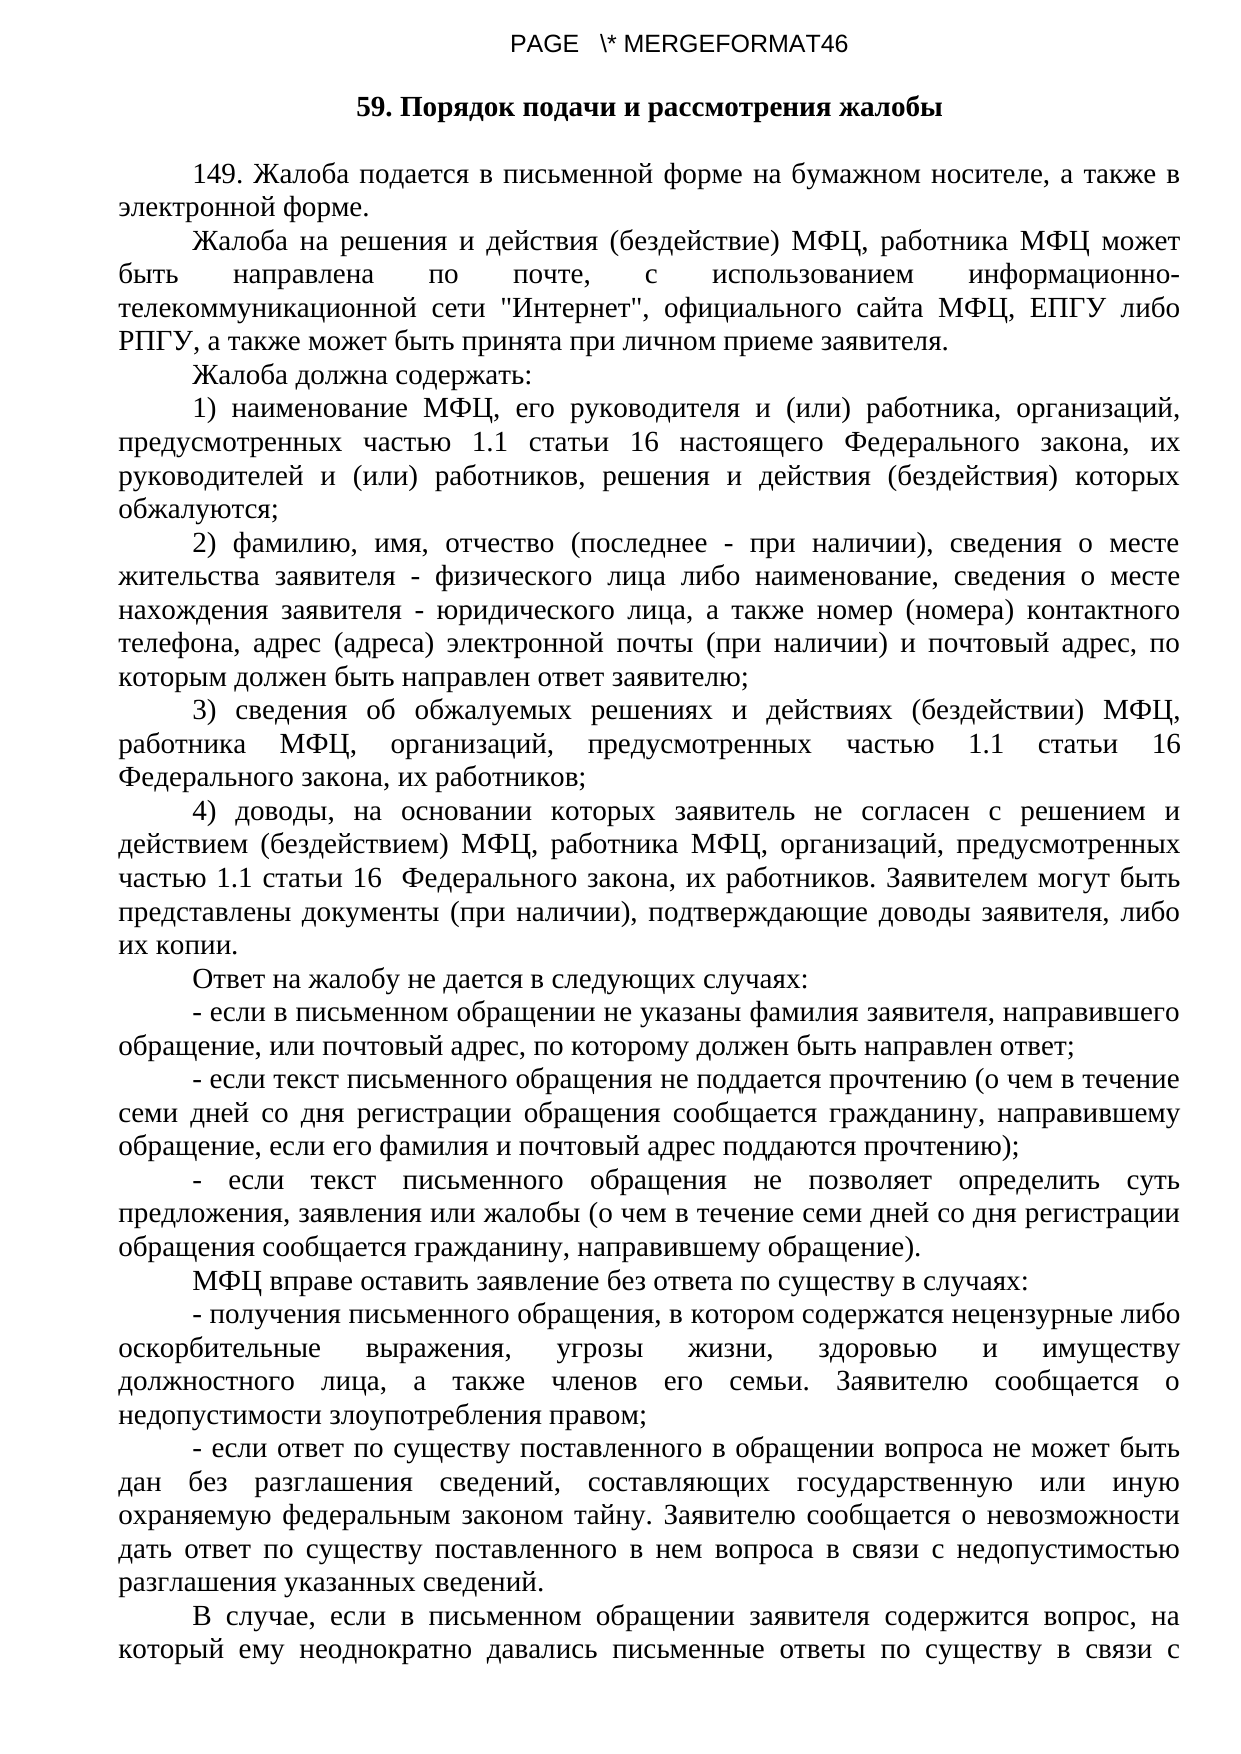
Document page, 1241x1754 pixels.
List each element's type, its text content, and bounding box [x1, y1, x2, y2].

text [118, 1598, 1181, 1665]
text Жалоба на решения и действия (бездействие) МФЦ, работника МФЦ может быть направлена по почте, с использованием информационно-телекоммуникационной сети "Интернет", официального сайта МФЦ, ЕПГУ либо РПГУ, а также может быть принята при личном приеме заявителя. [118, 223, 1181, 357]
text - если ответ по существу поставленного в обращении вопроса не может быть дан без разглашения сведений, составляющих государственную или иную охраняемую федеральным законом тайну. Заявителю сообщается о невозможности дать ответ по существу поставленного в нем вопроса в связи с недопустимостью разглашения указанных сведений. [118, 1430, 1181, 1598]
text - получения письменного обращения, в котором содержатся нецензурные либо оскорбительные выражения, угрозы жизни, здоровью и имуществу должностного лица, а также членов его семьи. Заявителю сообщается о недопустимости злоупотребления правом; [118, 1296, 1181, 1430]
text МФЦ вправе оставить заявление без ответа по существу в случаях: [118, 1263, 1181, 1296]
text Жалоба должна содержать: [118, 357, 1181, 391]
text Ответ на жалобу не дается в следующих случаях: [118, 961, 1181, 994]
text 149. Жалоба подается в письменной форме на бумажном носителе, а также в электронной форме. [118, 156, 1181, 223]
text - если текст письменного обращения не позволяет определить суть предложения, заявления или жалобы (о чем в течение семи дней со дня регистрации обращения сообщается гражданину, направившему обращение). [118, 1162, 1181, 1263]
text 2) фамилию, имя, отчество (последнее - при наличии), сведения о месте жительства заявителя - физического лица либо наименование, сведения о месте нахождения заявителя - юридического лица, а также номер (номера) контактного телефона, адрес (адреса) электронной почты (при наличии) и почтовый адрес, по которым должен быть направлен ответ заявителю; [118, 525, 1181, 692]
text - если текст письменного обращения не поддается прочтению (о чем в течение семи дней со дня регистрации обращения сообщается гражданину, направившему обращение, если его фамилия и почтовый адрес поддаются прочтению); [118, 1061, 1181, 1162]
text 1) наименование МФЦ, его руководителя и (или) работника, организаций, предусмотренных частью 1.1 статьи 16 настоящего Федерального закона, их руководителей и (или) работников, решения и действия (бездействия) которых обжалуются; [118, 391, 1181, 525]
text 3) сведения об обжалуемых решениях и действиях (бездействии) МФЦ, работника МФЦ, организаций, предусмотренных частью 1.1 статьи 16 Федерального закона, их работников; [118, 692, 1181, 793]
text 4) доводы, на основании которых заявитель не согласен с решением и действием (бездействием) МФЦ, работника МФЦ, организаций, предусмотренных частью 1.1 статьи 16 Федерального закона, их работников. Заявителем могут быть представлены документы (при наличии), подтверждающие доводы заявителя, либо их копии. [118, 793, 1181, 961]
text - если в письменном обращении не указаны фамилия заявителя, направившего обращение, или почтовый адрес, по которому должен быть направлен ответ; [118, 994, 1181, 1061]
text 59. Порядок подачи и рассмотрения жалобы [118, 89, 1181, 122]
